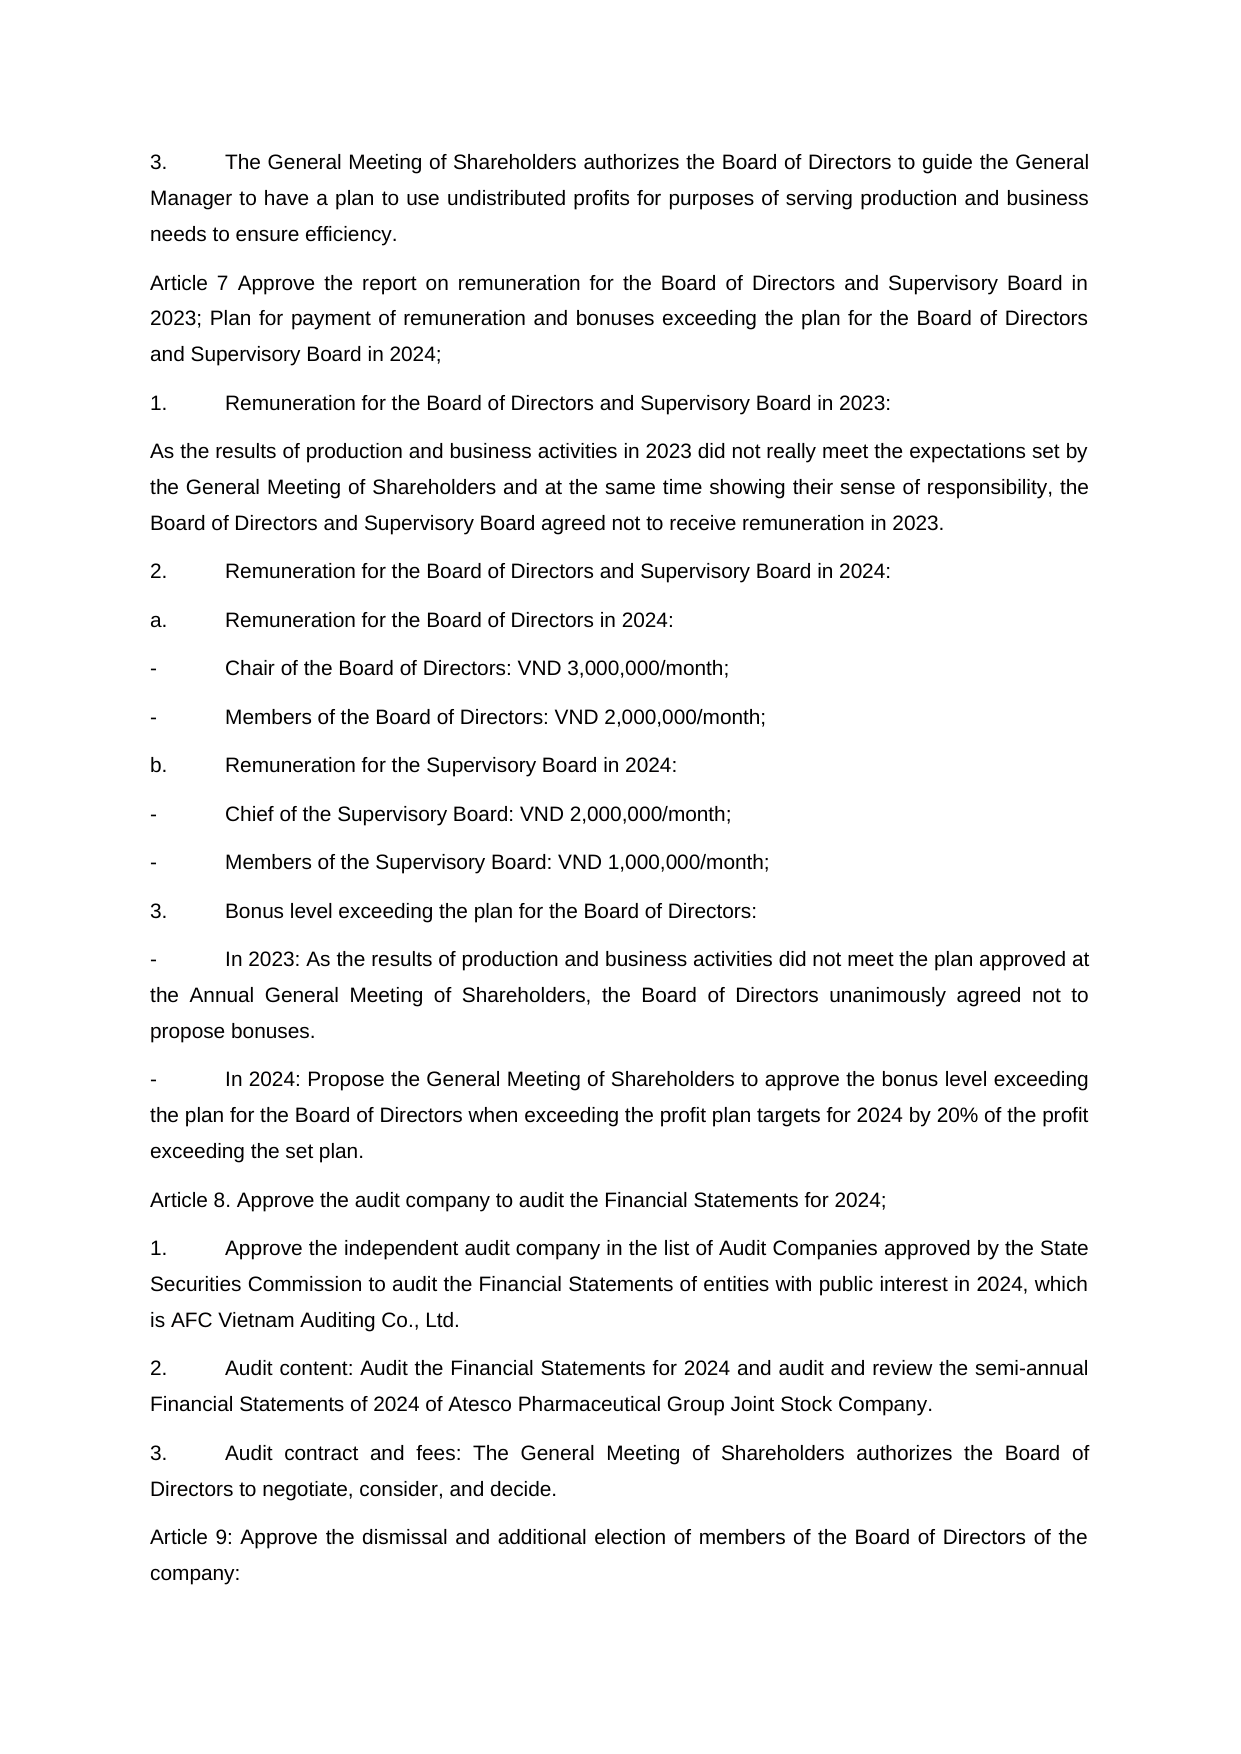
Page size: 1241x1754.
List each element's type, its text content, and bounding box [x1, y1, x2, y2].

list In 2023: As the results of production and business activities did not meet the plan approved at the Annual General Meeting of Shareholders, the Board of Directors unanimously agreed not to propose bonuses. [150, 947, 1090, 1043]
list Remuneration for the Board of Directors and Supervisory Board in 2024: [150, 559, 1090, 583]
text As the results of production and business activities in 2023 did not really meet the expectations set by the General Meeting of Shareholders and at the same time showing their sense of responsibility, the Board of Directors and Supervisory Board agreed not to receive remuneration in 2023. [150, 439, 1090, 535]
text ‎‎Article 7 Approve the report on remuneration for the Board of Directors and Supervisory Board in 2023; Plan for payment of remuneration and bonuses exceeding the plan for the Board of Directors and Supervisory Board in 2024; [150, 270, 1090, 366]
list Audit contract and fees: The General Meeting of Shareholders authorizes the Board of Directors to negotiate, consider, and decide. [150, 1441, 1090, 1501]
list Remuneration for the Board of Directors and Supervisory Board in 2023: [150, 391, 1090, 414]
list The General Meeting of Shareholders authorizes the Board of Directors to guide the General Manager to have a plan to use undistributed profits for purposes of serving production and business needs to ensure efficiency. [150, 150, 1090, 246]
list Audit content: Audit the Financial Statements for 2024 and audit and review the semi-annual Financial Statements of 2024 of Atesco Pharmaceutical Group Joint Stock Company. [150, 1356, 1090, 1416]
list Chair of the Board of Directors: VND 3,000,000/month; [150, 656, 1090, 680]
list Approve the independent audit company in the list of Audit Companies approved by the State Securities Commission to audit the Financial Statements of entities with public interest in 2024, which is AFC Vietnam Auditing Co., Ltd. [150, 1236, 1090, 1332]
text Article 9: Approve the dismissal and additional election of members of the Board of Directors of the company: [150, 1525, 1090, 1585]
list Remuneration for the Board of Directors in 2024: [150, 608, 1090, 632]
list In 2024: Propose the General Meeting of Shareholders to approve the bonus level exceeding the plan for the Board of Directors when exceeding the profit plan targets for 2024 by 20% of the profit exceeding the set plan. [150, 1067, 1090, 1163]
list Members of the Supervisory Board: VND 1,000,000/month; [150, 850, 1090, 874]
list Remuneration for the Supervisory Board in 2024: [150, 753, 1090, 777]
text Article 8. Approve the audit company to audit the Financial Statements for 2024; [150, 1187, 1090, 1211]
list Members of the Board of Directors: VND 2,000,000/month; [150, 705, 1090, 729]
list Chief of the Supervisory Board: VND 2,000,000/month; [150, 802, 1090, 826]
list Bonus level exceeding the plan for the Board of Directors: [150, 898, 1090, 922]
